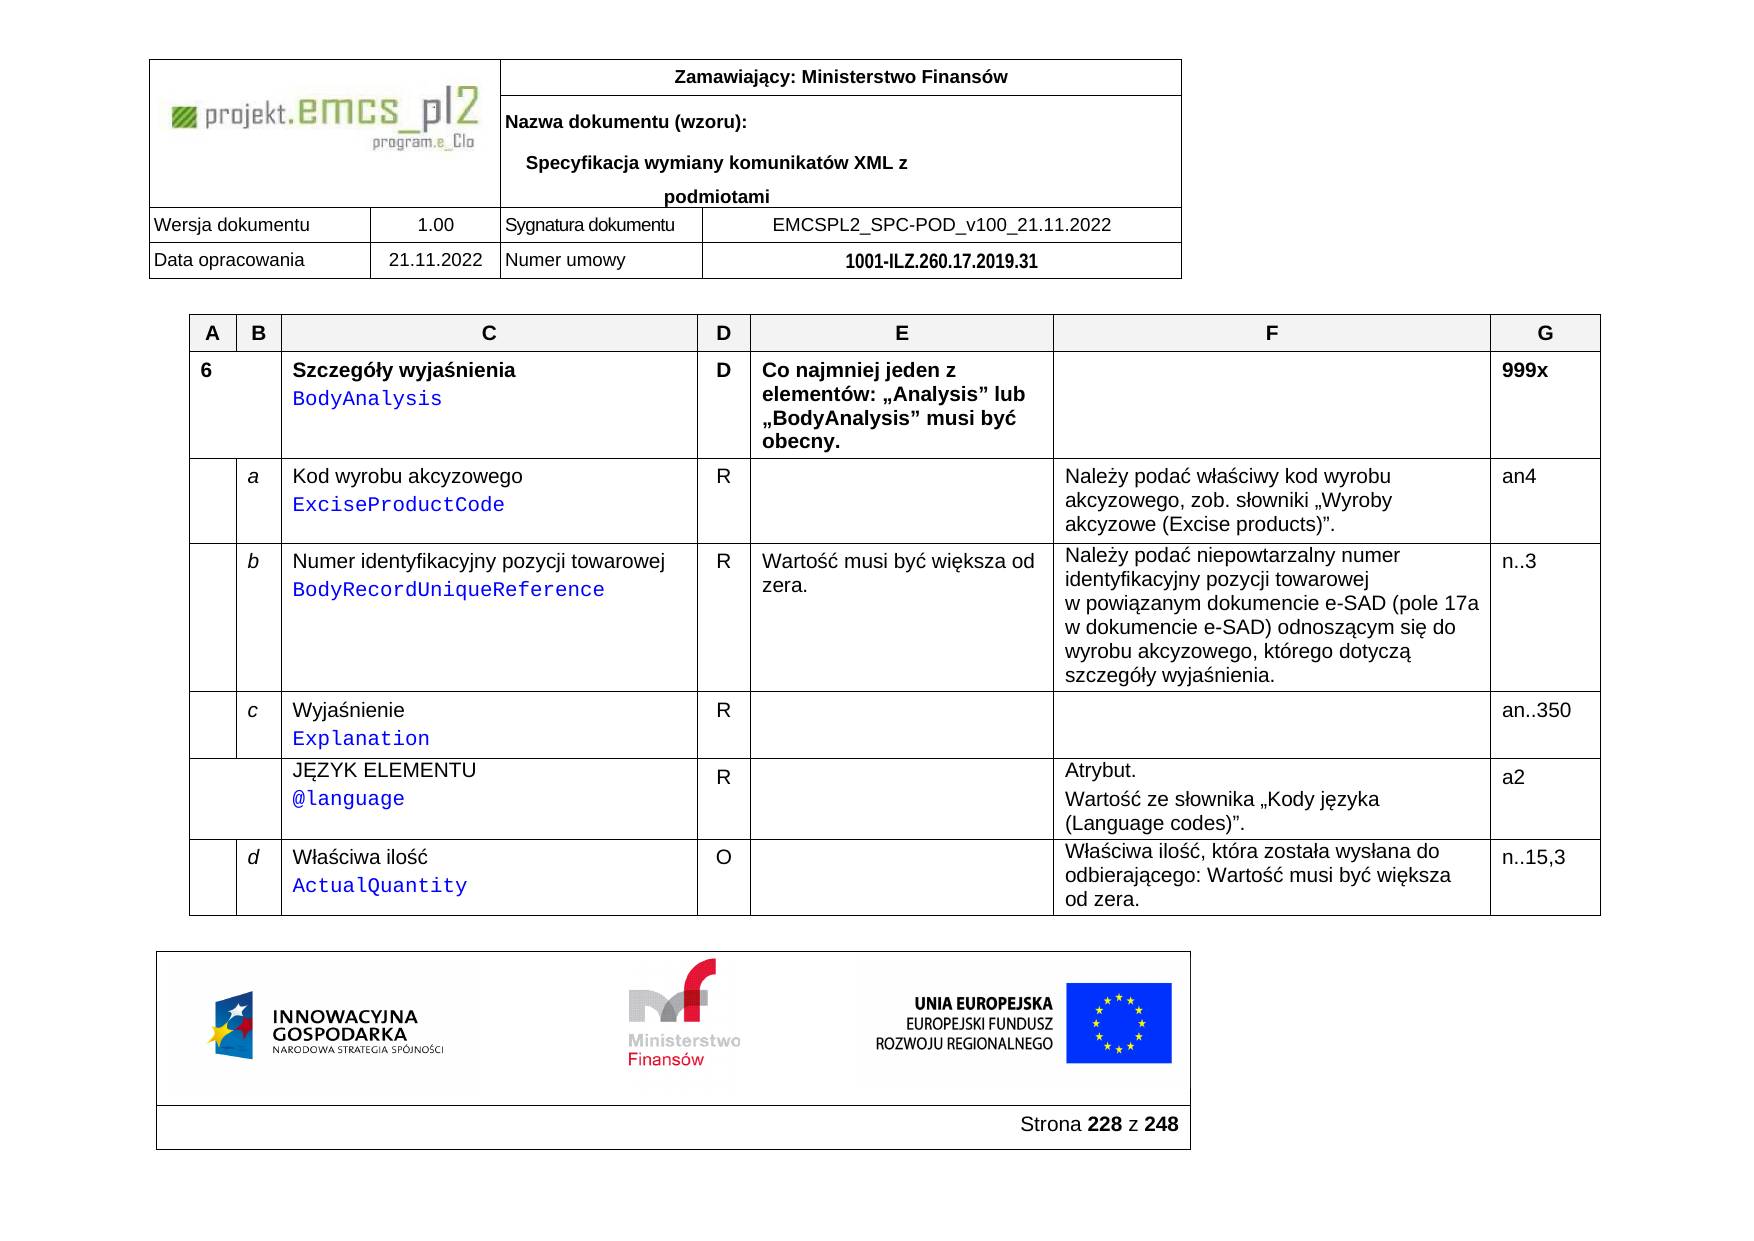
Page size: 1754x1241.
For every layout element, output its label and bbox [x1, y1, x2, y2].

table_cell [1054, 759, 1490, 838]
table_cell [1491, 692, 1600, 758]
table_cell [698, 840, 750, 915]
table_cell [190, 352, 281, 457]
picture [167, 957, 481, 1093]
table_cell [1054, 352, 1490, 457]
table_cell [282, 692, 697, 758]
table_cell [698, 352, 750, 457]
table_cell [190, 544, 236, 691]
picture [629, 957, 740, 1093]
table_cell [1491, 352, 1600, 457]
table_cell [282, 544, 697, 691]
picture [855, 957, 1191, 1089]
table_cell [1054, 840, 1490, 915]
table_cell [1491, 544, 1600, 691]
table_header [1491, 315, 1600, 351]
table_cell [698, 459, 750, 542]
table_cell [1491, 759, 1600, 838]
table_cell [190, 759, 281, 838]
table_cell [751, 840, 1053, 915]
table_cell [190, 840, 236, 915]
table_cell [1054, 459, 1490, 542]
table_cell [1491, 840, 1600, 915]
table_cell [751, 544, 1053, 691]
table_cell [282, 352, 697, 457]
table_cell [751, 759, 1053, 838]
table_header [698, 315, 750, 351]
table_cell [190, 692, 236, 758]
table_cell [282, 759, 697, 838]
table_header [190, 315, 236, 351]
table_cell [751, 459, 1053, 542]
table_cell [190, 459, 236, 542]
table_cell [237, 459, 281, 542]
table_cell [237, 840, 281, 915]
picture [158, 71, 492, 162]
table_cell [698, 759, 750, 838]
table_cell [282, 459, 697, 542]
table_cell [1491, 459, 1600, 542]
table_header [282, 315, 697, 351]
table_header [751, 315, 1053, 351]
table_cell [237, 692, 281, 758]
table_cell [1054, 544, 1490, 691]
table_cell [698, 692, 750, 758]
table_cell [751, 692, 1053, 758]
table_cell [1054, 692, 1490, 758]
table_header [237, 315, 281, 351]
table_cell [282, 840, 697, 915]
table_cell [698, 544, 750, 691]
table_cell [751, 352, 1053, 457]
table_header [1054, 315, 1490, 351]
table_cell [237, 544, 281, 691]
